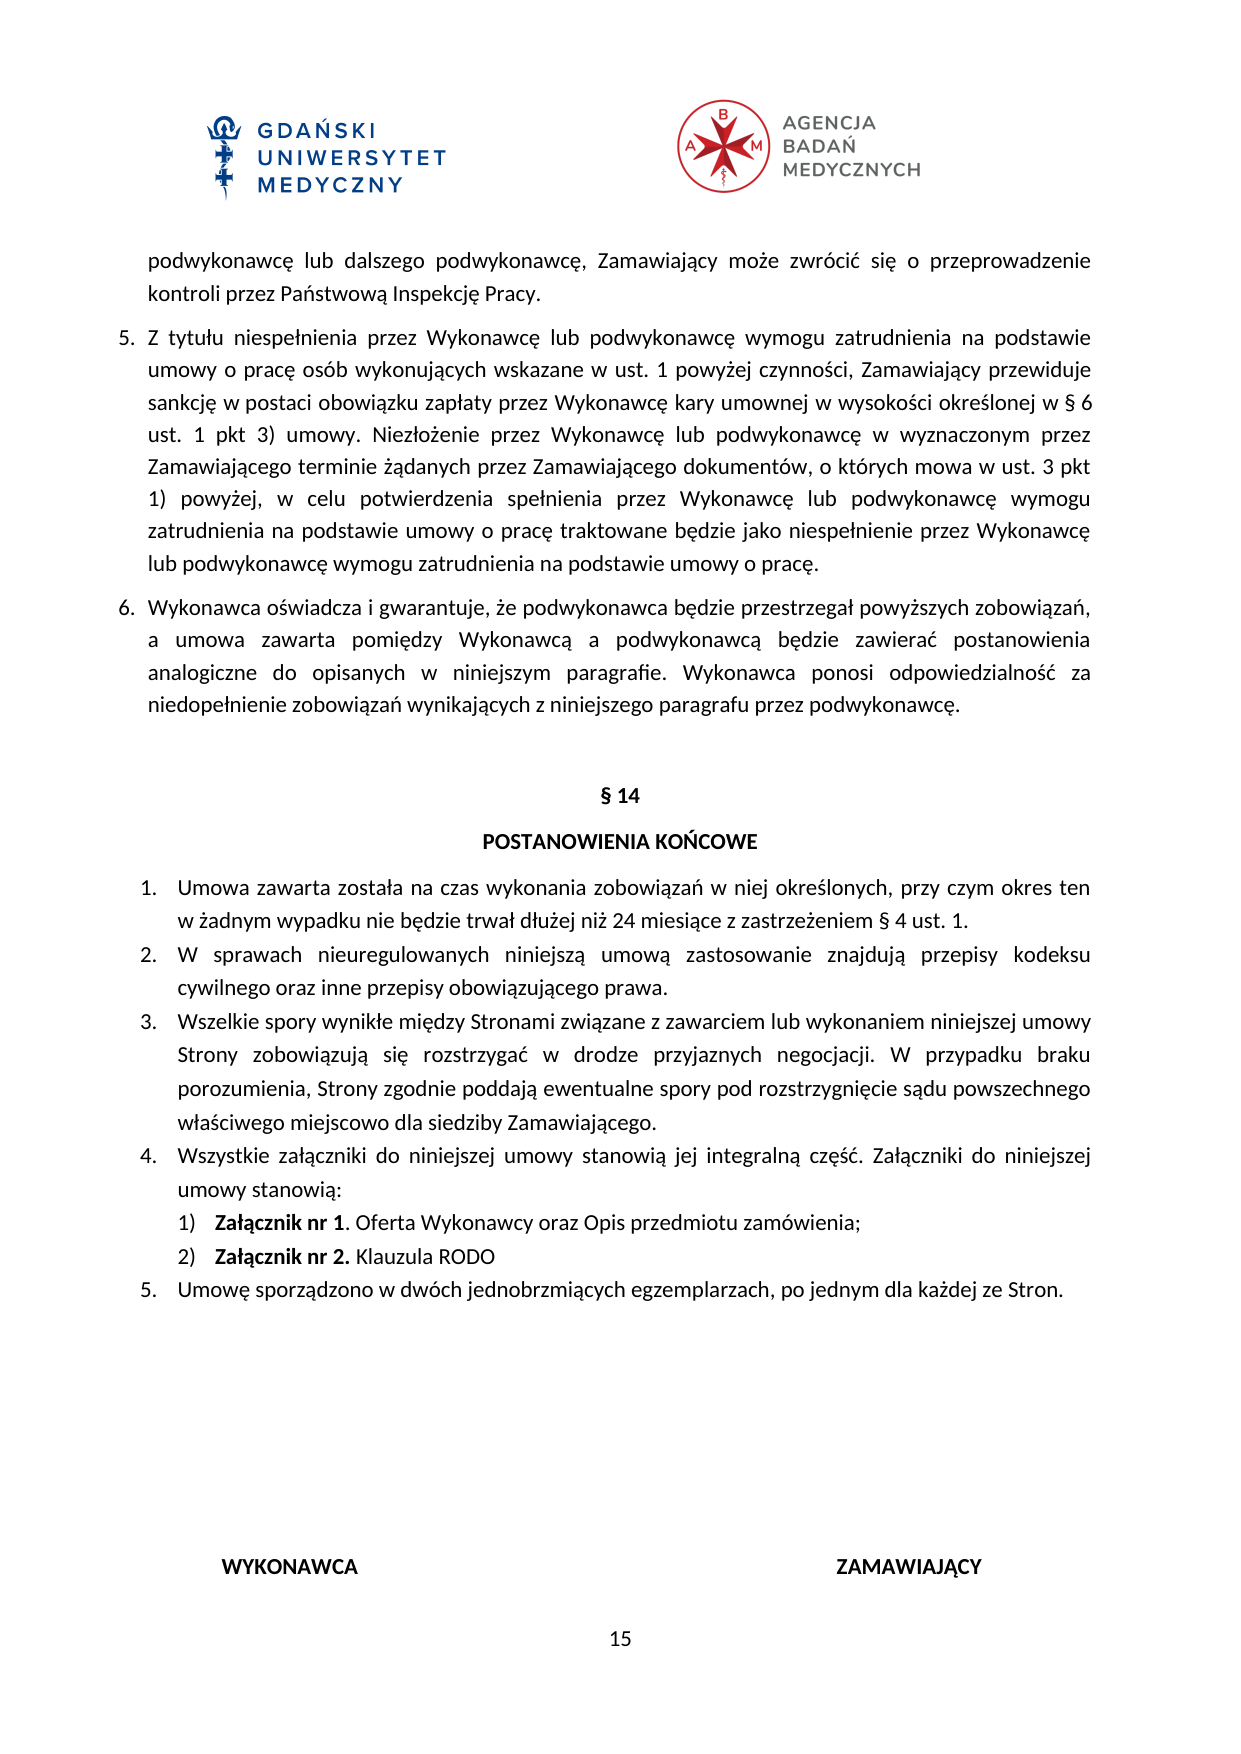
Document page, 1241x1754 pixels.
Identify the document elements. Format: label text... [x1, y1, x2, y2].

text POSTANOWIENIA KOŃCOWE [148, 827, 1092, 855]
list Umowa zawarta została na czas wykonania zobowiązań w niej określonych, przy czym okres ten w żadnym wypadku nie będzie trwał dłużej niż 24 miesiące z zastrzeżeniem § 4 ust. 1. [140, 873, 1092, 934]
list Wszystkie załączniki do niniejszej umowy stanowią jej integralną część. Załączniki do niniejszej umowy stanowią: [140, 1141, 1092, 1203]
list Załącznik nr 2. Klauzula RODO [177, 1242, 1092, 1270]
list W sprawach nieuregulowanych niniejszą umową zastosowanie znajdują przepisy kodeksu cywilnego oraz inne przepisy obowiązującego prawa. [140, 940, 1092, 1001]
text WYKONAWCA ZAMAWIAJĄCY [148, 1552, 1092, 1580]
picture [664, 73, 930, 219]
picture [189, 98, 463, 219]
text § 14 [148, 781, 1092, 809]
list Załącznik nr 1. Oferta Wykonawcy oraz Opis przedmiotu zamówienia; [177, 1208, 1092, 1236]
list Wykonawca oświadcza i gwarantuje, że podwykonawca będzie przestrzegał powyższych zobowiązań, a umowa zawarta pomiędzy Wykonawcą a podwykonawcą będzie zawierać postanowienia analogiczne do opisanych w niniejszym paragrafie. Wykonawca ponosi odpowiedzialność za niedopełnienie zobowiązań wynikających z niniejszego paragrafu przez podwykonawcę. [118, 593, 1092, 718]
list Z tytułu niespełnienia przez Wykonawcę lub podwykonawcę wymogu zatrudnienia na podstawie umowy o pracę osób wykonujących wskazane w ust. 1 powyżej czynności, Zamawiający przewiduje sankcję w postaci obowiązku zapłaty przez Wykonawcę kary umownej w wysokości określonej w § 6 ust. 1 pkt 3) umowy. Niezłożenie przez Wykonawcę lub podwykonawcę w wyznaczonym przez Zamawiającego terminie żądanych przez Zamawiającego dokumentów, o których mowa w ust. 3 pkt 1) powyżej, w celu potwierdzenia spełnienia przez Wykonawcę lub podwykonawcę wymogu zatrudnienia na podstawie umowy o pracę traktowane będzie jako niespełnienie przez Wykonawcę lub podwykonawcę wymogu zatrudnienia na podstawie umowy o pracę. [118, 323, 1092, 577]
list Umowę sporządzono w dwóch jednobrzmiących egzemplarzach, po jednym dla każdej ze Stron. [140, 1275, 1092, 1303]
list Wszelkie spory wynikłe między Stronami związane z zawarciem lub wykonaniem niniejszej umowy Strony zobowiązują się rozstrzygać w drodze przyjaznych negocjacji. W przypadku braku porozumienia, Strony zgodnie poddają ewentualne spory pod rozstrzygnięcie sądu powszechnego właściwego miejscowo dla siedziby Zamawiającego. [140, 1007, 1092, 1136]
